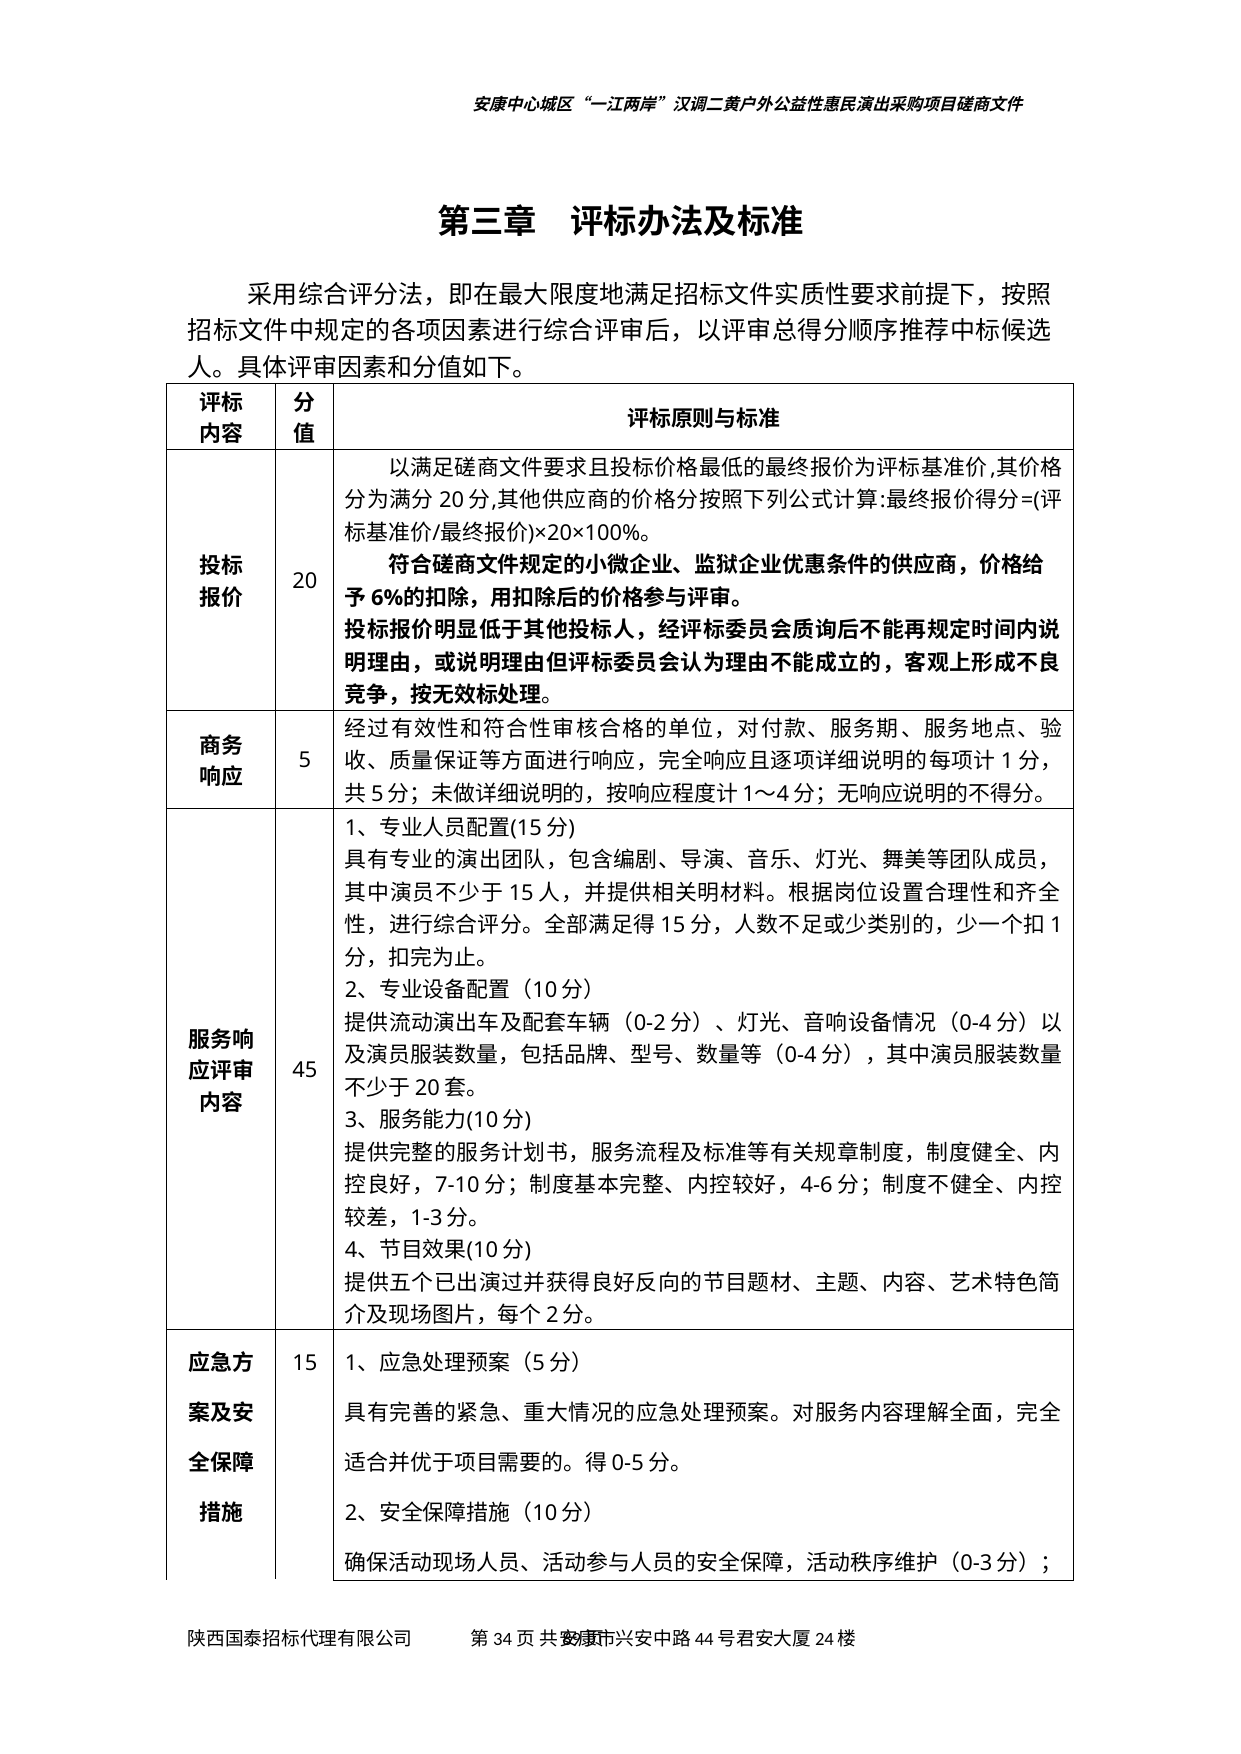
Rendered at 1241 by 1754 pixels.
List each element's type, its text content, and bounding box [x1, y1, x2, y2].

table_cell 应急方案及安全保障措施 [167, 1330, 276, 1580]
table_cell 服务响应评审内容 [167, 809, 275, 1329]
table_header 分值 [276, 384, 333, 448]
subtitle 第三章 评标办法及标准 [187, 187, 1053, 252]
table_cell 20 [276, 450, 333, 709]
table_cell 1、专业人员配置(15分) 具有专业的演出团队，包含编剧、导演、音乐、灯光、舞美等团队成员，其中演员不少于15人，并提供相关明材料。根据岗位设置合理性和齐全性，进行综合评分。全部满足得15分，人数不足或少类别的，少一个扣1分，扣完为止。 2、专业设备配置（10分） 提供流动演出车及配套车辆（0-2分）、灯光、音响设备情况（0-4分）以及演员服装数量，包括品牌、型号、数量等（0-4分），其中演员服装数量不少于20套。 3、服务能力(10分) 提供完整的服务计划书，服务流程及标准等有关规章制度，制度健全、内控良好，7-10分；制度基本完整、内控较好，4-6分；制度不健全、内控较差，1-3分。 4、节目效果(10分) 提供五个已出演过并获得良好反向的节目题材、主题、内容、艺术特色简介及现场图片，每个2分。 [334, 809, 1073, 1329]
table_header 评标 内容 [167, 384, 275, 448]
table_cell 45 [276, 809, 333, 1329]
table_cell 商务 响应 [167, 711, 275, 808]
table_cell 以满足磋商文件要求且投标价格最低的最终报价为评标基准价,其价格分为满分20分,其他供应商的价格分按照下列公式计算:最终报价得分=(评标基准价/最终报价)×20×100%。 符合磋商文件规定的小微企业、监狱企业优惠条件的供应商，价格给予6%的扣除，用扣除后的价格参与评审。 投标报价明显低于其他投标人，经评标委员会质询后不能再规定时间内说明理由，或说明理由但评标委员会认为理由不能成立的，客观上形成不良竞争，按无效标处理。 [334, 450, 1073, 709]
table_cell 投标 报价 [167, 450, 275, 709]
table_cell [334, 1330, 1073, 1580]
text 采用综合评分法，即在最大限度地满足招标文件实质性要求前提下，按照招标文件中规定的各项因素进行综合评审后，以评审总得分顺序推荐中标候选人。具体评审因素和分值如下。 [187, 274, 1053, 383]
table_cell 15 [276, 1330, 333, 1580]
table_cell 5 [276, 711, 333, 808]
table_cell 经过有效性和符合性审核合格的单位，对付款、服务期、服务地点、验收、质量保证等方面进行响应，完全响应且逐项详细说明的每项计1分，共5分；未做详细说明的，按响应程度计1～4分；无响应说明的不得分。 [334, 711, 1073, 808]
table_header 评标原则与标准 [334, 384, 1073, 448]
